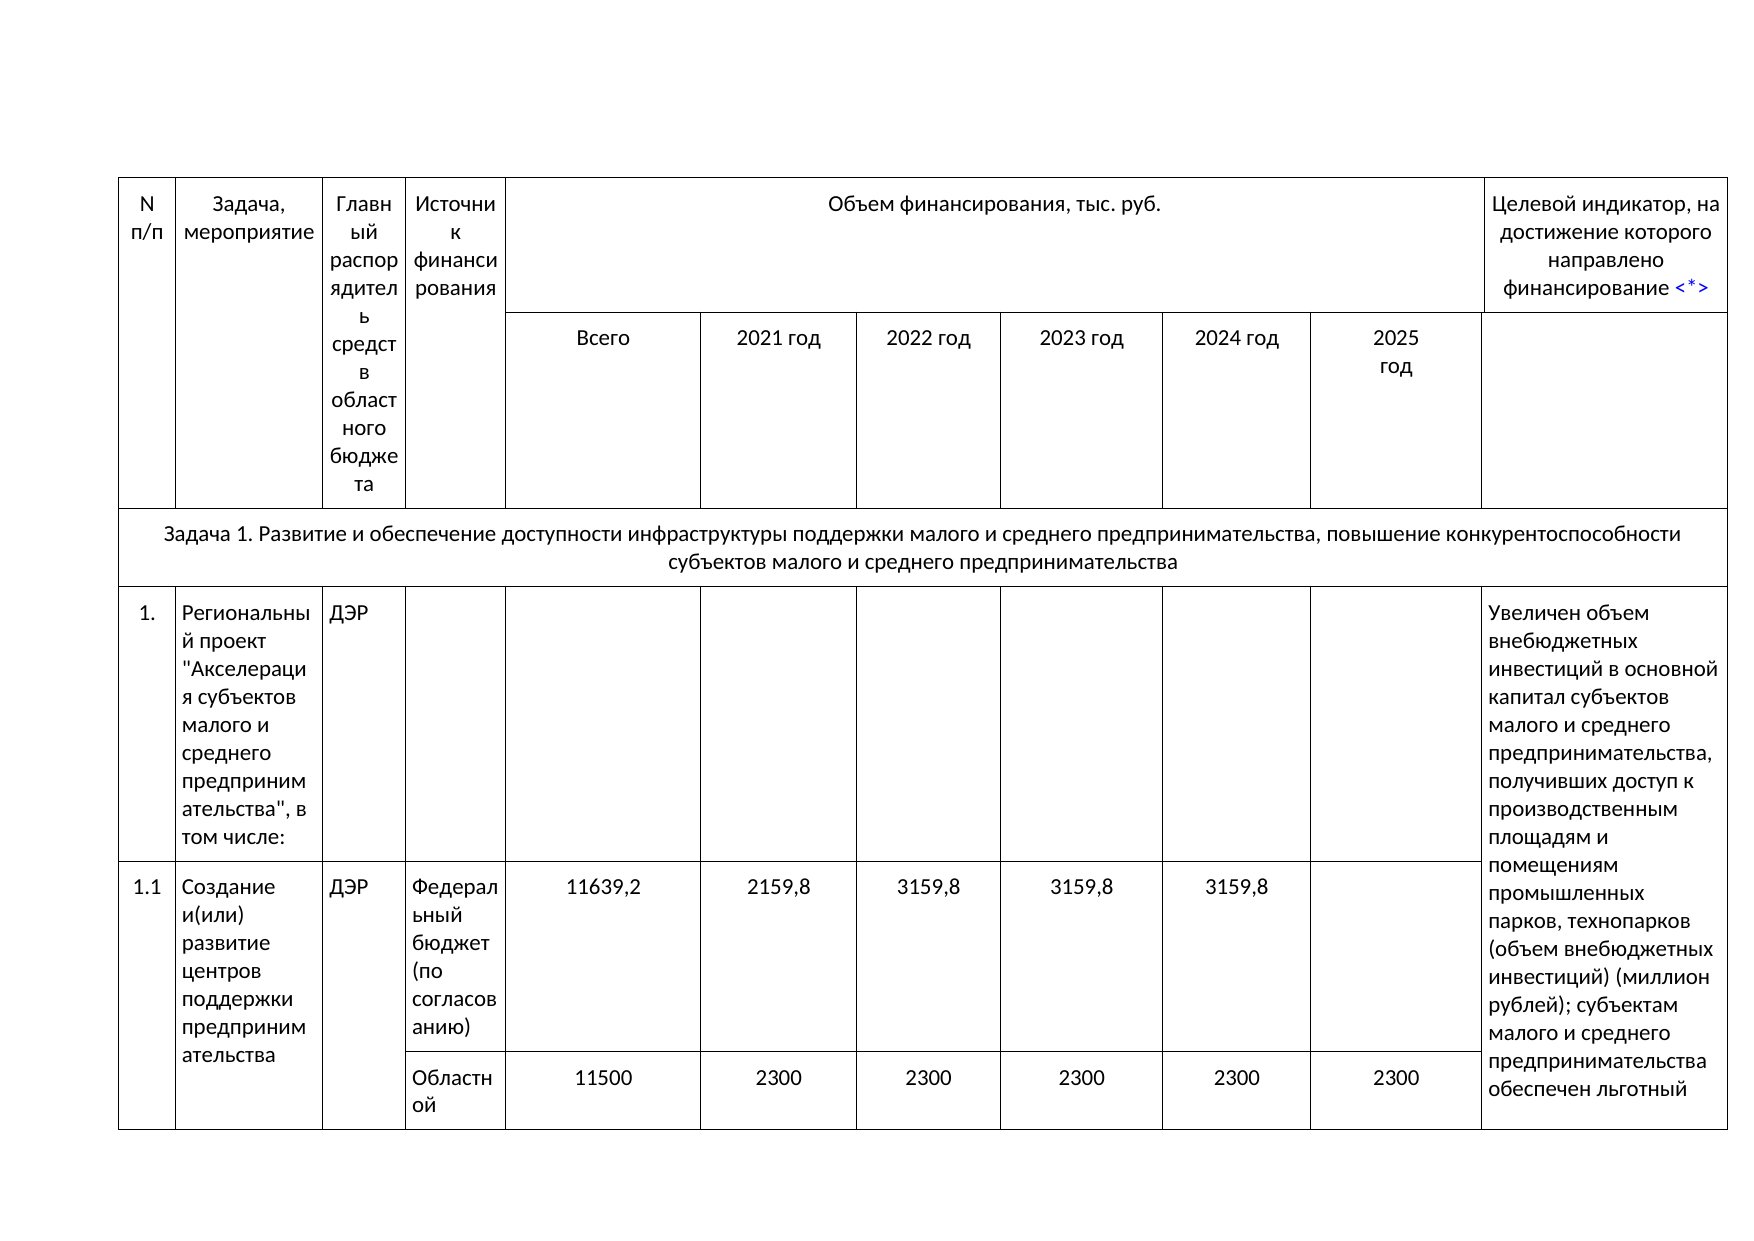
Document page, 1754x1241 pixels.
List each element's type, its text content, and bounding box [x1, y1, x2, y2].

table_cell 3159,8 [857, 862, 1000, 1051]
table_cell [857, 587, 1000, 861]
table_cell 2300 [701, 1052, 856, 1129]
table_cell [1163, 587, 1310, 861]
table_cell 2021 год [701, 313, 856, 508]
table_cell [506, 587, 700, 861]
table_cell 1.1 [119, 862, 175, 1129]
table_cell ДЭР [323, 587, 405, 861]
table_cell 2022 год [857, 313, 1000, 508]
table_header Целевой индикатор, на достижение которого направлено финансирование <*> [1485, 178, 1727, 312]
table_cell 2300 [1001, 1052, 1162, 1129]
table_cell 2300 [1163, 1052, 1310, 1129]
table_cell [1001, 587, 1162, 861]
table_cell 2023 год [1001, 313, 1162, 508]
table_cell ДЭР [323, 862, 405, 1129]
table_cell Федеральный бюджет (по согласованию) [406, 862, 505, 1051]
table_header Главный распорядитель средств областного бюджета [323, 178, 405, 508]
table_cell 3159,8 [1001, 862, 1162, 1051]
table_header Объем финансирования, тыс. руб. [506, 178, 1484, 312]
table_cell Задача 1. Развитие и обеспечение доступности инфраструктуры поддержки малого и среднего предпринимательства, повышение конкурентоспособности субъектов малого и среднего предпринимательства [119, 509, 1727, 586]
table_cell 3159,8 [1163, 862, 1310, 1051]
table_cell 2024 год [1163, 313, 1310, 508]
table_header Задача, мероприятие [176, 178, 322, 508]
table_cell [1311, 862, 1481, 1051]
table_cell 11500 [506, 1052, 700, 1129]
table_cell 11639,2 [506, 862, 700, 1051]
table_cell Создание и(или) развитие центров поддержки предпринимательства [176, 862, 322, 1129]
table_header Источник финансирования [406, 178, 505, 508]
table_cell [406, 587, 505, 861]
table_cell 2300 [857, 1052, 1000, 1129]
table_cell Региональный проект "Акселерация субъектов малого и среднего предпринимательства", в том числе: [176, 587, 322, 861]
table_cell 2300 [1311, 1052, 1481, 1129]
table_cell Увеличен объем внебюджетных инвестиций в основной капитал субъектов малого и среднего предпринимательства, получивших доступ к производственным площадям и помещениям промышленных парков, технопарков (объем внебюджетных инвестиций) (миллион рублей); субъектам малого и среднего предпринимательства обеспечен льготный доступ к производственным площадям и помещениям промышленных парков, технопарков в целях создания (развития) производственных и инновационных компаний (количество субъектов малого и среднего предпринимательства, которые стали резидентами созданных промышленных парков, технопарков по всей территории Курганской области, накопленным итогом) (единица); субъектам малого и среднего предпринимательства, а также резидентам промышленных парков, технопарков обеспечено оказание комплексных услуг на единой площадке региональной инфраструктуры поддержки бизнеса, в том числе федеральными институтами развития (центрами компетенций), по единым требованиям к оказанию поддержки (количество субъектов малого и среднего предпринимательства, получивших комплексные услуги) (единица); ежегодный объем экспорта субъектов малого и среднего предпринимательства, получивших поддержку центра поддержки экспорта (миллион долларов); субъектами малого и среднего предпринимательства осуществлен экспорт товаров (работ, услуг) при поддержке центра поддержки экспорта (количество субъектов малого и среднего предпринимательства - экспортеров, заключивших экспортные контракты по результатам услуг центра поддержки экспорта) (единица); количество вновь созданных рабочих мест (включая вновь зарегистрированных индивидуальных предпринимателей) субъектами малого и среднего предпринимательства, получившими поддержку (единица) [1482, 587, 1727, 1129]
table_cell [701, 587, 856, 861]
table_cell Всего [506, 313, 700, 508]
table_cell [1482, 313, 1727, 508]
table_cell [1311, 587, 1481, 861]
table_cell 1. [119, 587, 175, 861]
table_cell 2159,8 [701, 862, 856, 1051]
table_header N п/п [119, 178, 175, 508]
table_cell 2025 год [1311, 313, 1481, 508]
table_cell Областной бюджет [406, 1052, 505, 1129]
